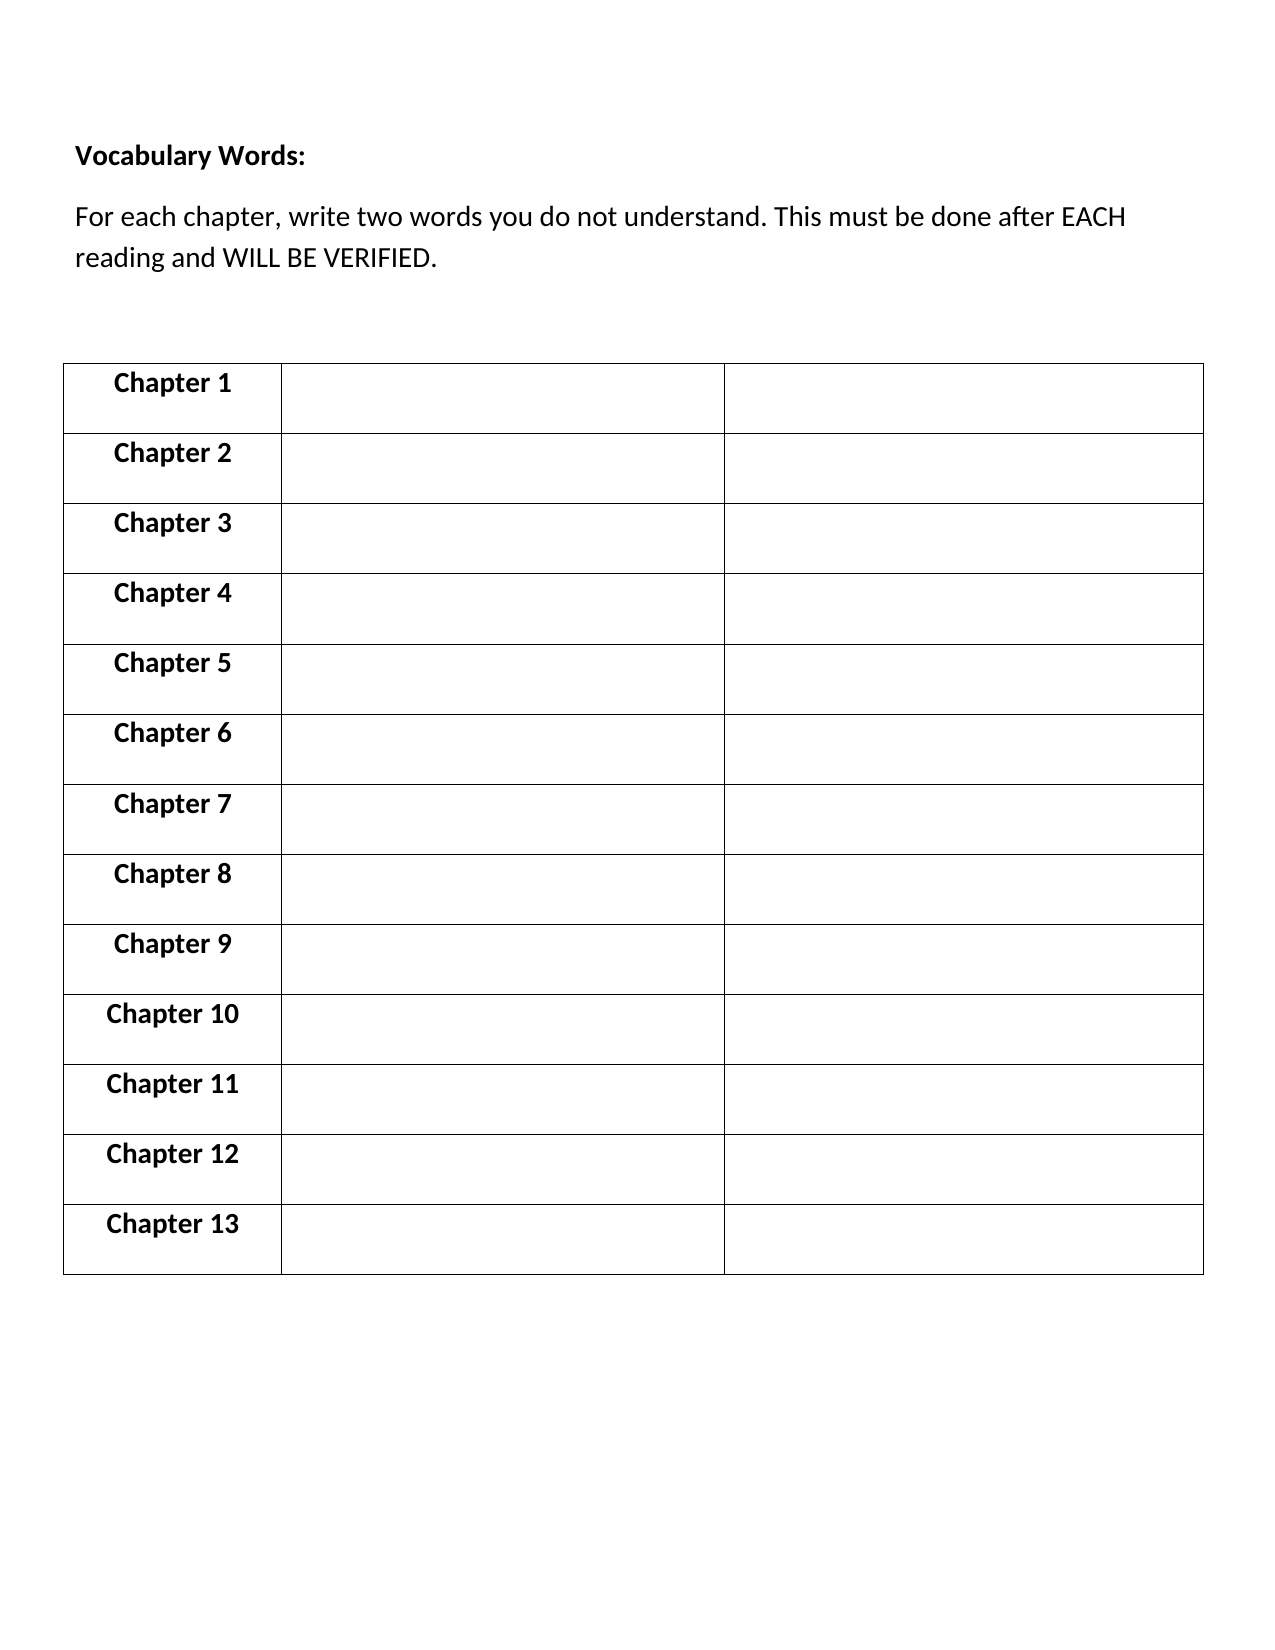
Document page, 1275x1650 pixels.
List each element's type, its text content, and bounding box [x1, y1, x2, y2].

table_cell Chapter 2 [64, 434, 281, 503]
table_cell [282, 1135, 724, 1204]
table_header [725, 364, 1203, 433]
table_cell [282, 925, 724, 994]
text Vocabulary Words: [75, 137, 1200, 172]
table_cell [282, 995, 724, 1064]
table_cell [282, 504, 724, 573]
table_cell [282, 715, 724, 784]
table_cell Chapter 7 [64, 785, 281, 854]
table_cell [282, 1205, 724, 1274]
table_cell [282, 785, 724, 854]
text For each chapter, write two words you do not understand. This must be done after EACH reading and WILL BE VERIFIED. [75, 198, 1200, 275]
table_cell [725, 504, 1203, 573]
table_cell [282, 434, 724, 503]
table_cell [725, 1065, 1203, 1134]
table_cell Chapter 10 [64, 995, 281, 1064]
table_cell [282, 574, 724, 643]
table_cell Chapter 11 [64, 1065, 281, 1134]
table_cell Chapter 6 [64, 715, 281, 784]
table_cell [725, 1205, 1203, 1274]
table_header Chapter 1 [64, 364, 281, 433]
table_cell [725, 925, 1203, 994]
table_cell [725, 715, 1203, 784]
table_cell Chapter 5 [64, 645, 281, 713]
table_cell [725, 855, 1203, 924]
table_cell Chapter 3 [64, 504, 281, 573]
table_cell [725, 574, 1203, 643]
table_cell [725, 785, 1203, 854]
table_header [282, 364, 724, 433]
table_cell [725, 1135, 1203, 1204]
table_cell [725, 645, 1203, 713]
table_cell Chapter 12 [64, 1135, 281, 1204]
table_cell [282, 1065, 724, 1134]
table_cell Chapter 4 [64, 574, 281, 643]
table_cell Chapter 9 [64, 925, 281, 994]
table_cell [725, 995, 1203, 1064]
table_cell [725, 434, 1203, 503]
table_cell Chapter 13 [64, 1205, 281, 1274]
table_cell [282, 855, 724, 924]
table_cell Chapter 8 [64, 855, 281, 924]
table_cell [282, 645, 724, 713]
